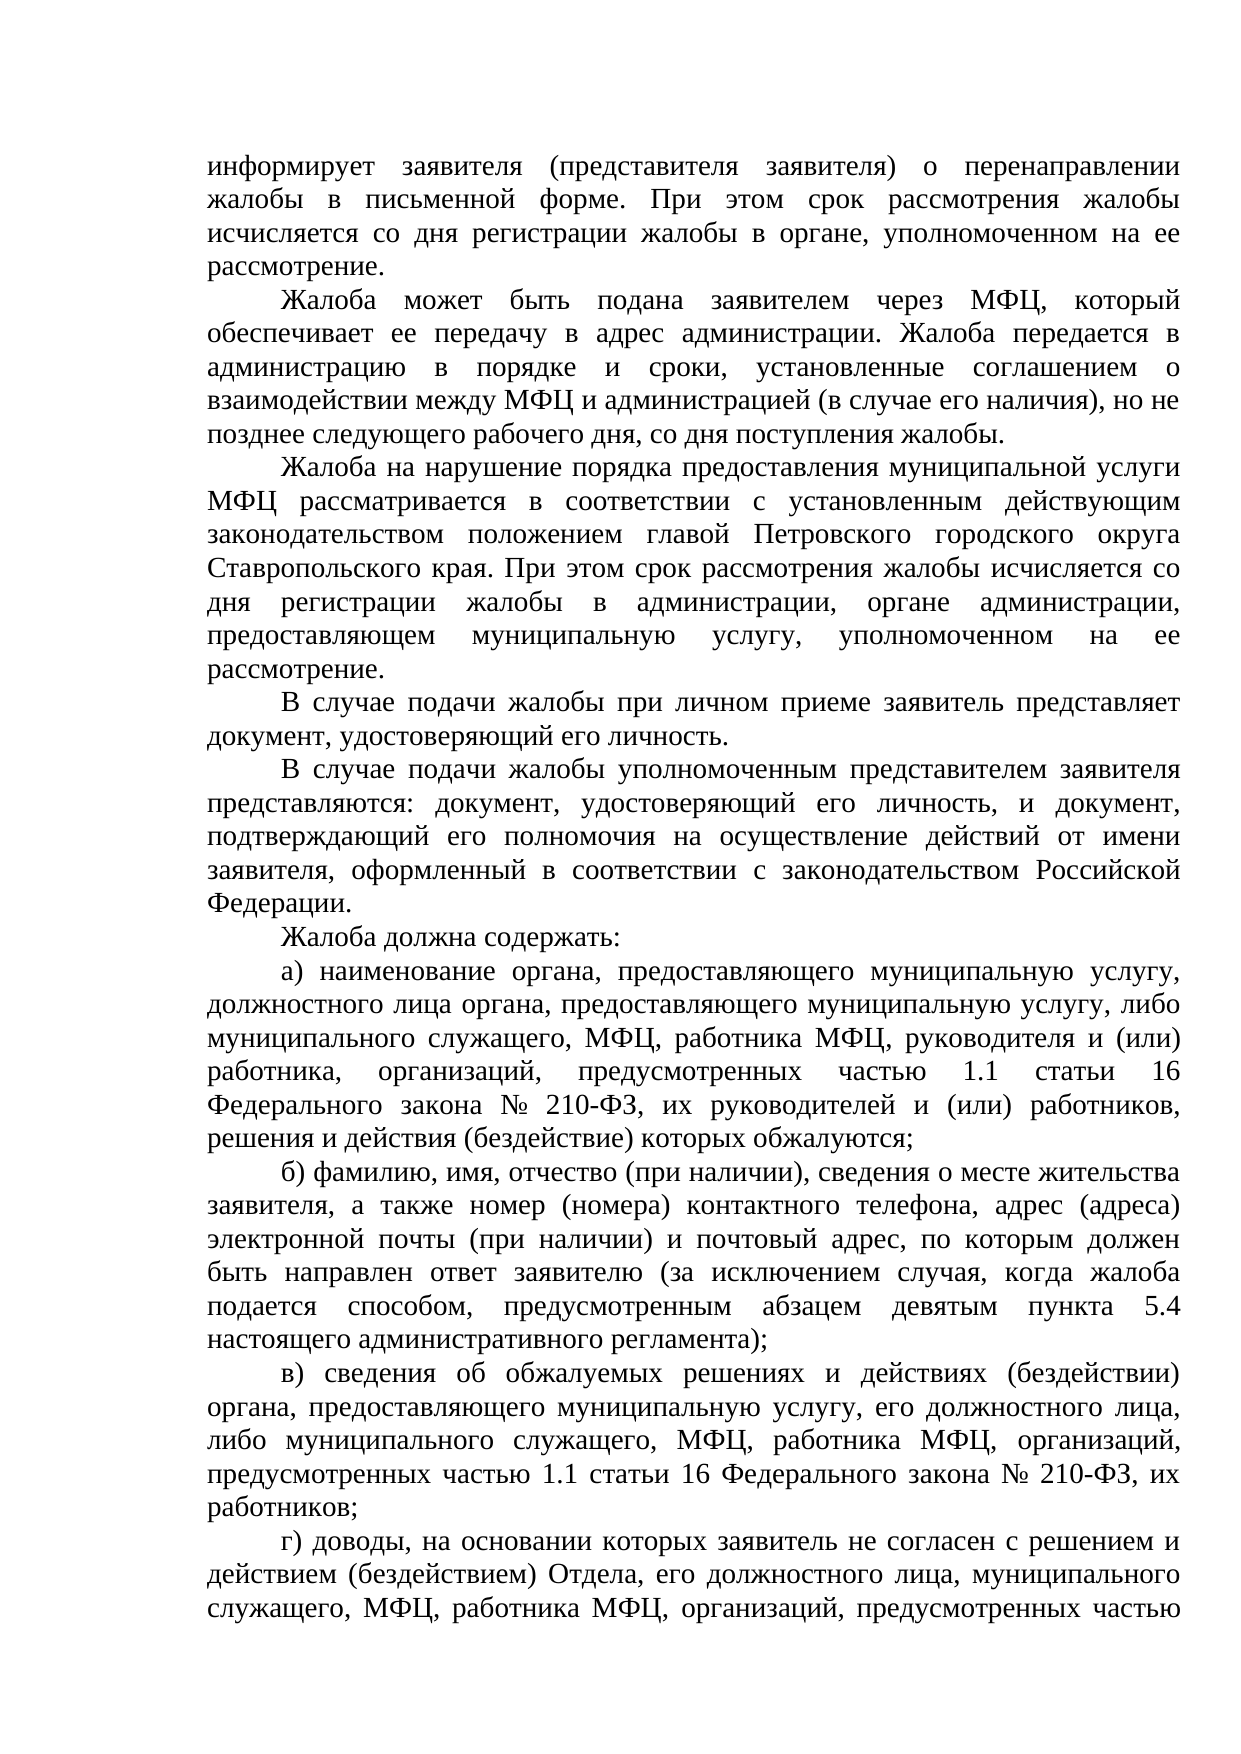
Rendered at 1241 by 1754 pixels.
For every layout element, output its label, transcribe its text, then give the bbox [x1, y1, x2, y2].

text В случае подачи жалобы уполномоченным представителем заявителя представляются: документ, удостоверяющий его личность, и документ, подтверждающий его полномочия на осуществление действий от имени заявителя, оформленный в соответствии с законодательством Российской Федерации. [207, 751, 1181, 919]
text в) сведения об обжалуемых решениях и действиях (бездействии) органа, предоставляющего муниципальную услугу, его должностного лица, либо муниципального служащего, МФЦ, работника МФЦ, организаций, предусмотренных частью 1.1 статьи 16 Федерального закона № 210-ФЗ, их работников; [207, 1355, 1181, 1523]
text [207, 148, 1181, 282]
text Жалоба на нарушение порядка предоставления муниципальной услуги МФЦ рассматривается в соответствии с установленным действующим законодательством положением главой Петровского городского округа Ставропольского края. При этом срок рассмотрения жалобы исчисляется со дня регистрации жалобы в администрации, органе администрации, предоставляющем муниципальную услугу, уполномоченном на ее рассмотрение. [207, 449, 1181, 684]
text Жалоба может быть подана заявителем через МФЦ, который обеспечивает ее передачу в адрес администрации. Жалоба передается в администрацию в порядке и сроки, установленные соглашением о взаимодействии между МФЦ и администрацией (в случае его наличия), но не позднее следующего рабочего дня, со дня поступления жалобы. [207, 282, 1181, 449]
text а) наименование органа, предоставляющего муниципальную услугу, должностного лица органа, предоставляющего муниципальную услугу, либо муниципального служащего, МФЦ, работника МФЦ, руководителя и (или) работника, организаций, предусмотренных частью 1.1 статьи 16 Федерального закона № 210-ФЗ, их руководителей и (или) работников, решения и действия (бездействие) которых обжалуются; [207, 953, 1181, 1154]
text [207, 1523, 1181, 1623]
text Жалоба должна содержать: [207, 919, 1181, 953]
text В случае подачи жалобы при личном приеме заявитель представляет документ, удостоверяющий его личность. [207, 684, 1181, 751]
text б) фамилию, имя, отчество (при наличии), сведения о месте жительства заявителя, а также номер (номера) контактного телефона, адрес (адреса) электронной почты (при наличии) и почтовый адрес, по которым должен быть направлен ответ заявителю (за исключением случая, когда жалоба подается способом, предусмотренным абзацем девятым пункта 5.4 настоящего административного регламента); [207, 1154, 1181, 1355]
